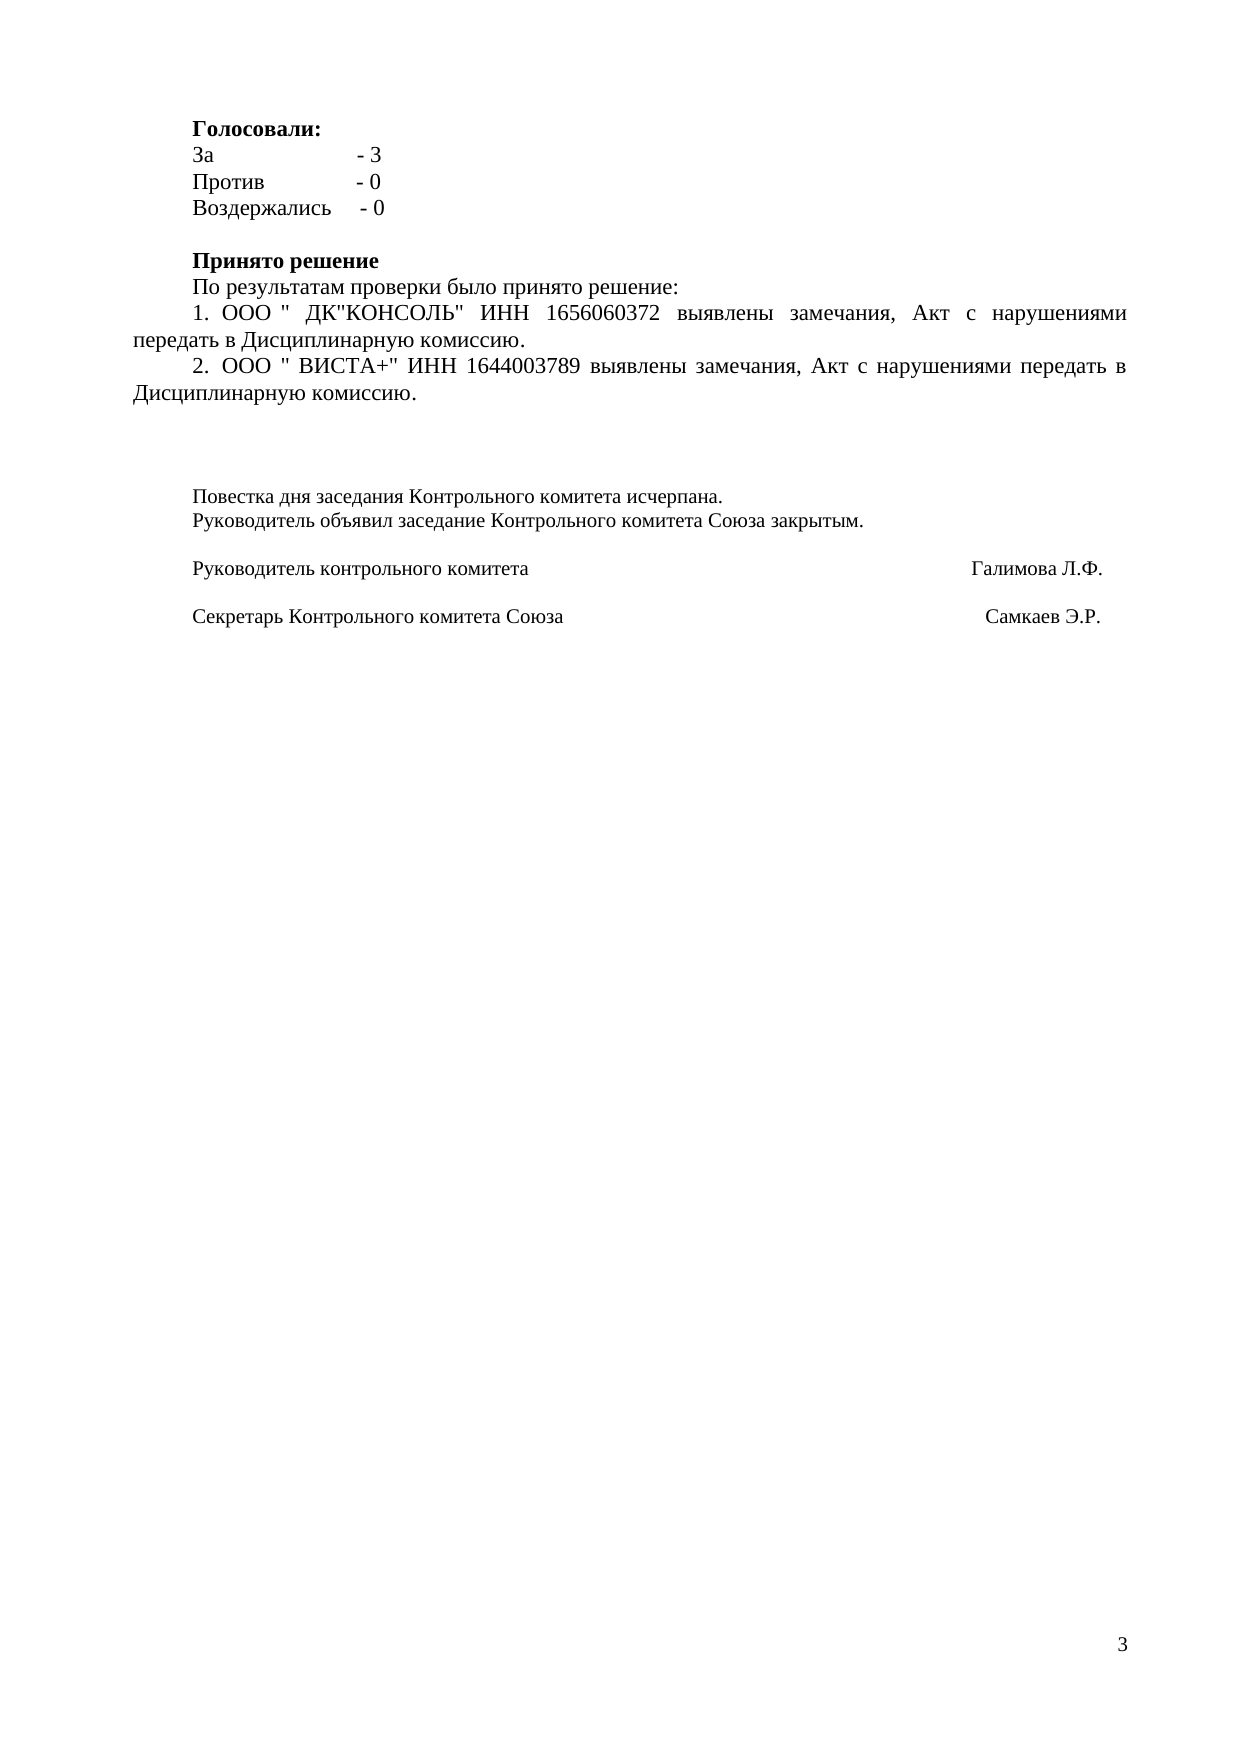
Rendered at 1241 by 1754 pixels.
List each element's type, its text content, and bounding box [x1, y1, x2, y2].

text Принято решение [133, 247, 1128, 273]
text Руководитель контрольного комитета Галимова Л.Ф. [133, 556, 1128, 580]
list ООО " ВИСТА+" ИНН 1644003789 выявлены замечания, Акт с нарушениями передать в Дисциплинарную комиссию. [133, 352, 1128, 405]
text Голосовали: [133, 115, 1128, 141]
list ООО " ДК"КОНСОЛЬ" ИНН 1656060372 выявлены замечания, Акт с нарушениями передать в Дисциплинарную комиссию. [133, 299, 1128, 352]
text За - 3 [133, 141, 1128, 168]
text Повестка дня заседания Контрольного комитета исчерпана. [133, 484, 1128, 508]
text Руководитель объявил заседание Контрольного комитета Союза закрытым. [133, 508, 1128, 532]
text Секретарь Контрольного комитета Союза Самкаев Э.Р. [133, 604, 1128, 628]
text Воздержались - 0 [133, 194, 1128, 220]
text Против - 0 [133, 168, 1128, 194]
text По результатам проверки было принято решение: [133, 273, 1128, 299]
